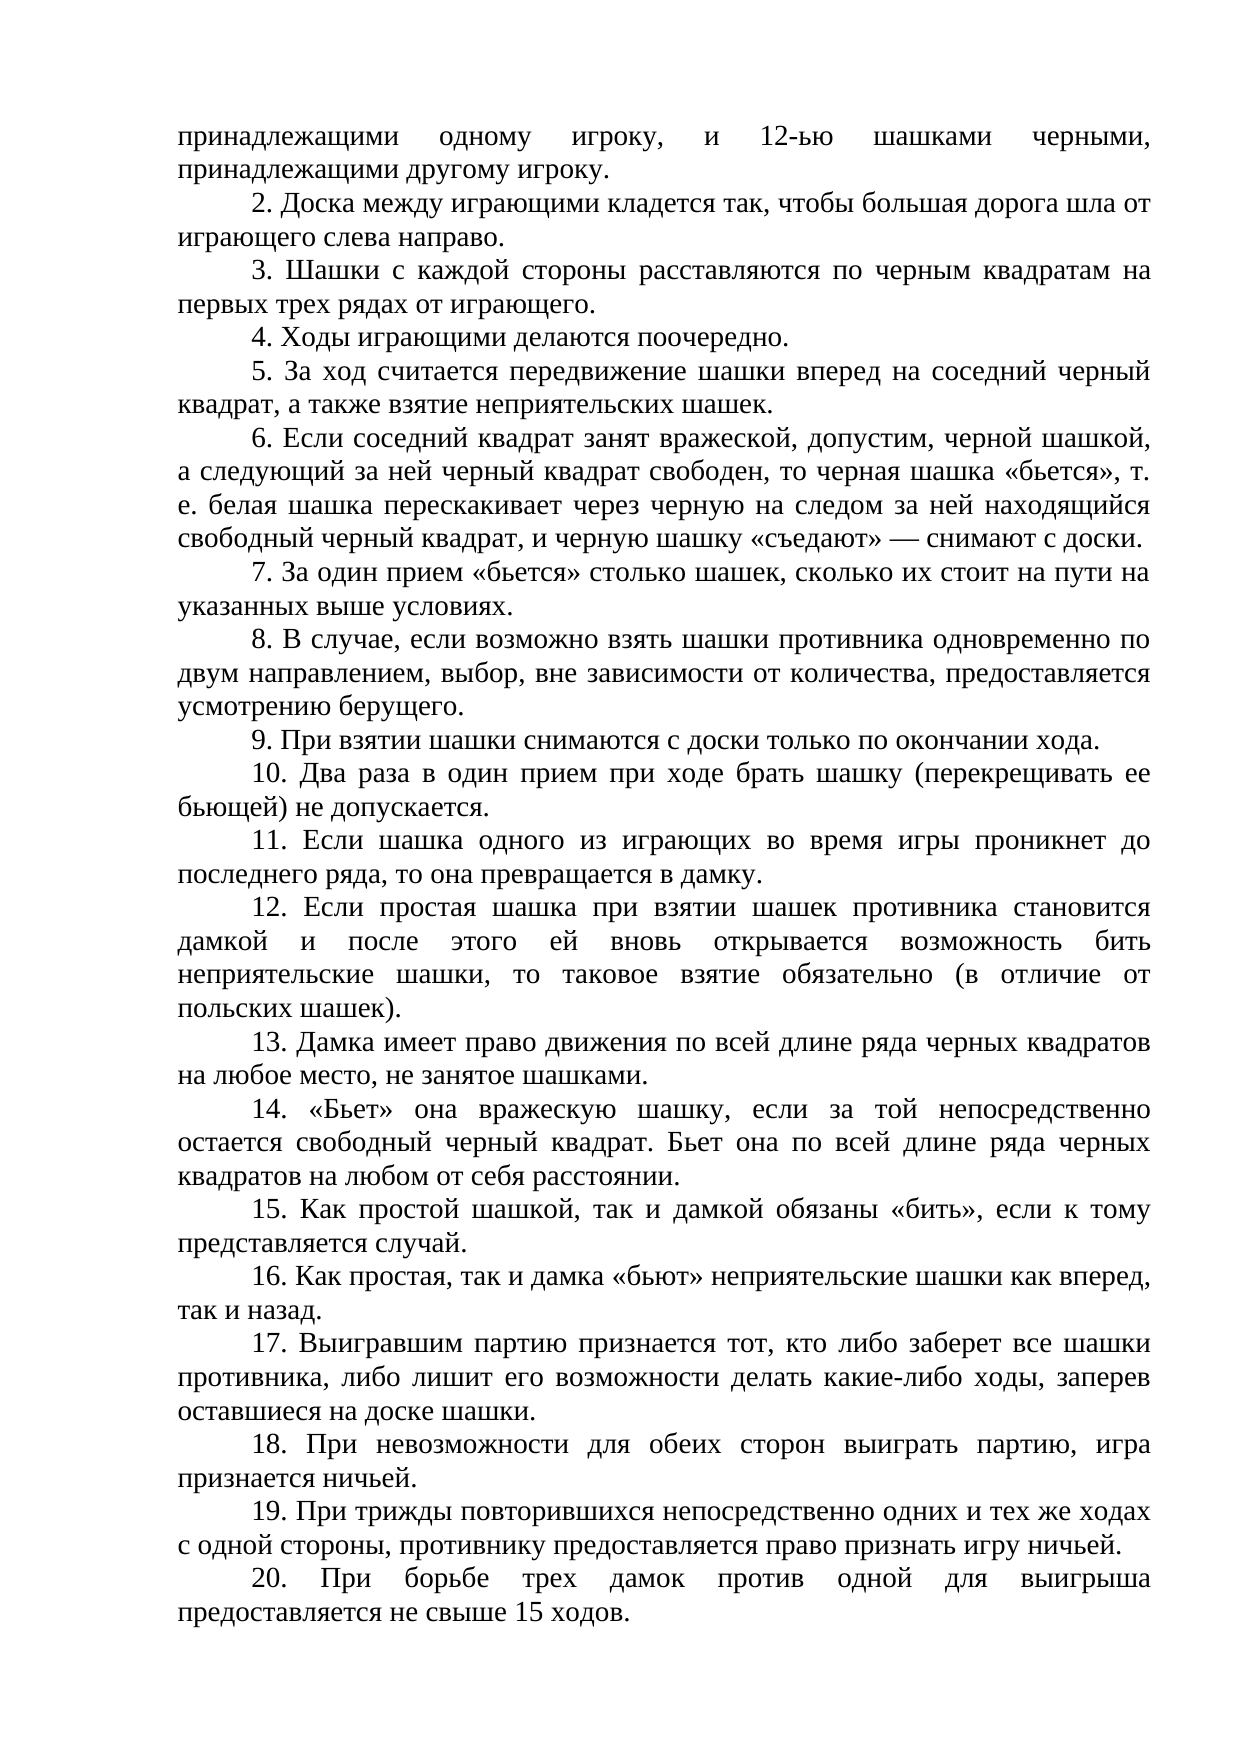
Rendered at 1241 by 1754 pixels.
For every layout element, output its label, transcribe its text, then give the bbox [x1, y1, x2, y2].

text 18. При невозможности для обеих сторон выиграть партию, игра признается ничьей. [177, 1426, 1152, 1493]
text 11. Если шашка одного из играющих во время игры проникнет до последнего ряда, то она превращается в дамку. [177, 822, 1152, 889]
text 14. «Бьет» она вражескую шашку, если за той непосредственно остается свободный черный квадрат. Бьет она по всей длине ряда черных квадратов на любом от себя расстоянии. [177, 1091, 1152, 1191]
text 19. При трижды повторившихся непосредственно одних и тех же ходах с одной стороны, противнику предоставляется право признать игру ничьей. [177, 1493, 1152, 1560]
text 10. Два раза в один прием при ходе брать шашку (перекрещивать ее бьющей) не допускается. [177, 755, 1152, 822]
text 7. За один прием «бьется» столько шашек, сколько их стоит на пути на указанных выше условиях. [177, 554, 1152, 621]
text 2. Доска между играющими кладется так, чтобы большая дорога шла от играющего слева направо. [177, 185, 1152, 252]
text 5. За ход считается передвижение шашки вперед на соседний черный квадрат, а также взятие неприятельских шашек. [177, 353, 1152, 420]
text 8. В случае, если возможно взять шашки противника одновременно по двум направлением, выбор, вне зависимости от количества, предоставляется усмотрению берущего. [177, 621, 1152, 722]
text 3. Шашки с каждой стороны расставляются по черным квадратам на первых трех рядах от играющего. [177, 252, 1152, 319]
text 17. Выигравшим партию признается тот, кто либо заберет все шашки противника, либо лишит его возможности делать какие-либо ходы, заперев оставшиеся на доске шашки. [177, 1326, 1152, 1426]
text 20. При борьбе трех дамок против одной для выигрыша предоставляется не свыше 15 ходов. [177, 1560, 1152, 1627]
text 12. Если простая шашка при взятии шашек противника становится дамкой и после этого ей вновь открывается возможность бить неприятельские шашки, то таковое взятие обязательно (в отличие от польских шашек). [177, 889, 1152, 1024]
text 15. Как простой шашкой, так и дамкой обязаны «бить», если к тому представляется случай. [177, 1191, 1152, 1258]
text 13. Дамка имеет право движения по всей длине ряда черных квадратов на любое место, не занятое шашками. [177, 1024, 1152, 1091]
text 6. Если соседний квадрат занят вражеской, допустим, черной шашкой, а следующий за ней черный квадрат свободен, то черная шашка «бьется», т. е. белая шашка перескакивает через черную на следом за ней находящийся свободный черный квадрат, и черную шашку «съедают» — снимают с доски. [177, 420, 1152, 554]
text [177, 118, 1152, 185]
text 16. Как простая, так и дамка «бьют» неприятельские шашки как вперед, так и назад. [177, 1258, 1152, 1326]
text 9. При взятии шашки снимаются с доски только по окончании хода. [177, 722, 1152, 755]
text 4. Ходы играющими делаются поочередно. [177, 319, 1152, 353]
